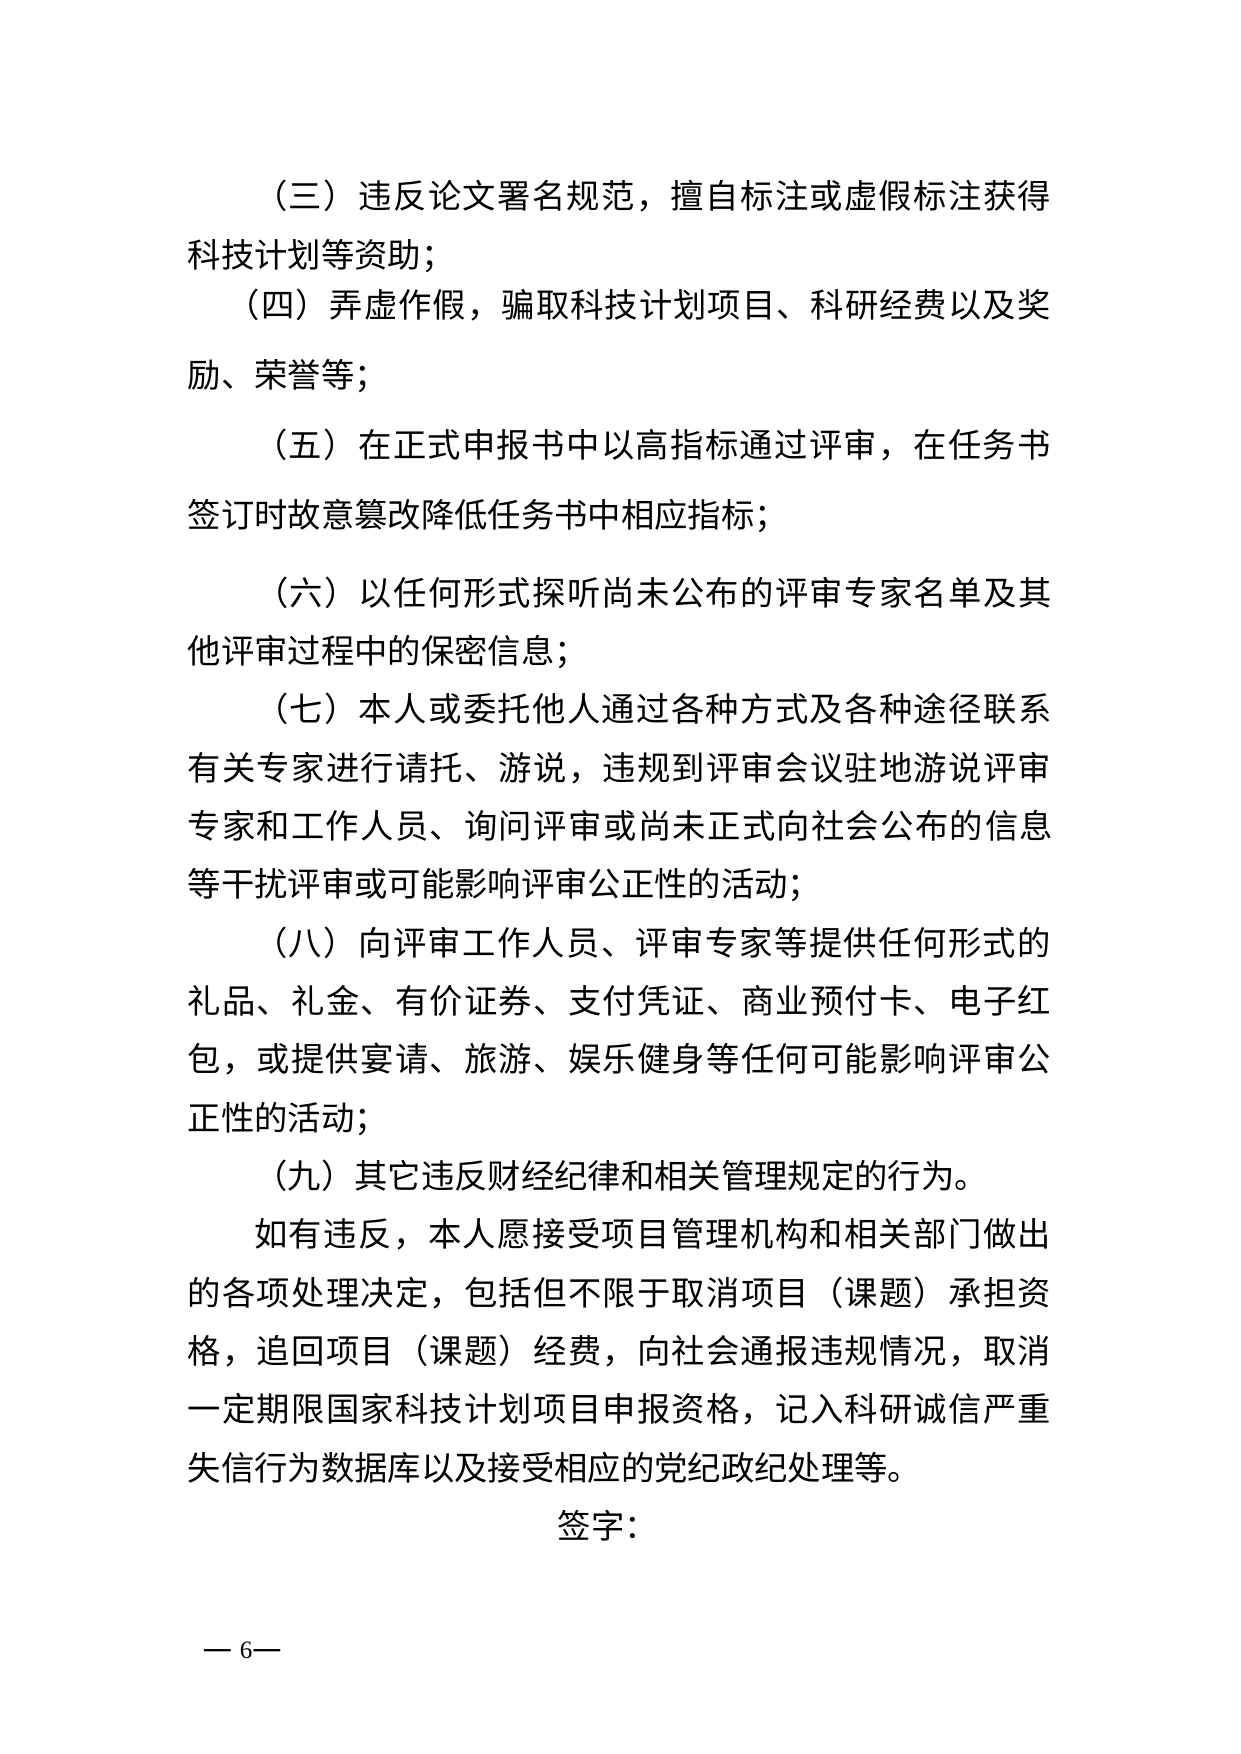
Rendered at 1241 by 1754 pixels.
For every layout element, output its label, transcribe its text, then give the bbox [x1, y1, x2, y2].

text （九）其它违反财经纪律和相关管理规定的行为。 [187, 1142, 1053, 1200]
text 签字： [187, 1492, 1053, 1550]
text （五）在正式申报书中以高指标通过评审，在任务书签订时故意篡改降低任务书中相应指标； [187, 418, 1053, 537]
text （八）向评审工作人员、评审专家等提供任何形式的礼品、礼金、有价证券、支付凭证、商业预付卡、电子红包，或提供宴请、旅游、娱乐健身等任何可能影响评审公正性的活动； [187, 908, 1053, 1142]
text （六）以任何形式探听尚未公布的评审专家名单及其他评审过程中的保密信息； [187, 558, 1053, 675]
text （七）本人或委托他人通过各种方式及各种途径联系有关专家进行请托、游说，违规到评审会议驻地游说评审专家和工作人员、询问评审或尚未正式向社会公布的信息等干扰评审或可能影响评审公正性的活动； [187, 675, 1053, 908]
text 如有违反，本人愿接受项目管理机构和相关部门做出的各项处理决定，包括但不限于取消项目（课题）承担资格，追回项目（课题）经费，向社会通报违规情况，取消一定期限国家科技计划项目申报资格，记入科研诚信严重失信行为数据库以及接受相应的党纪政纪处理等。 [187, 1200, 1053, 1492]
text （三）违反论文署名规范，擅自标注或虚假标注获得科技计划等资助； [187, 162, 1053, 279]
text （四）弄虚作假，骗取科技计划项目、科研经费以及奖励、荣誉等； [187, 279, 1053, 397]
